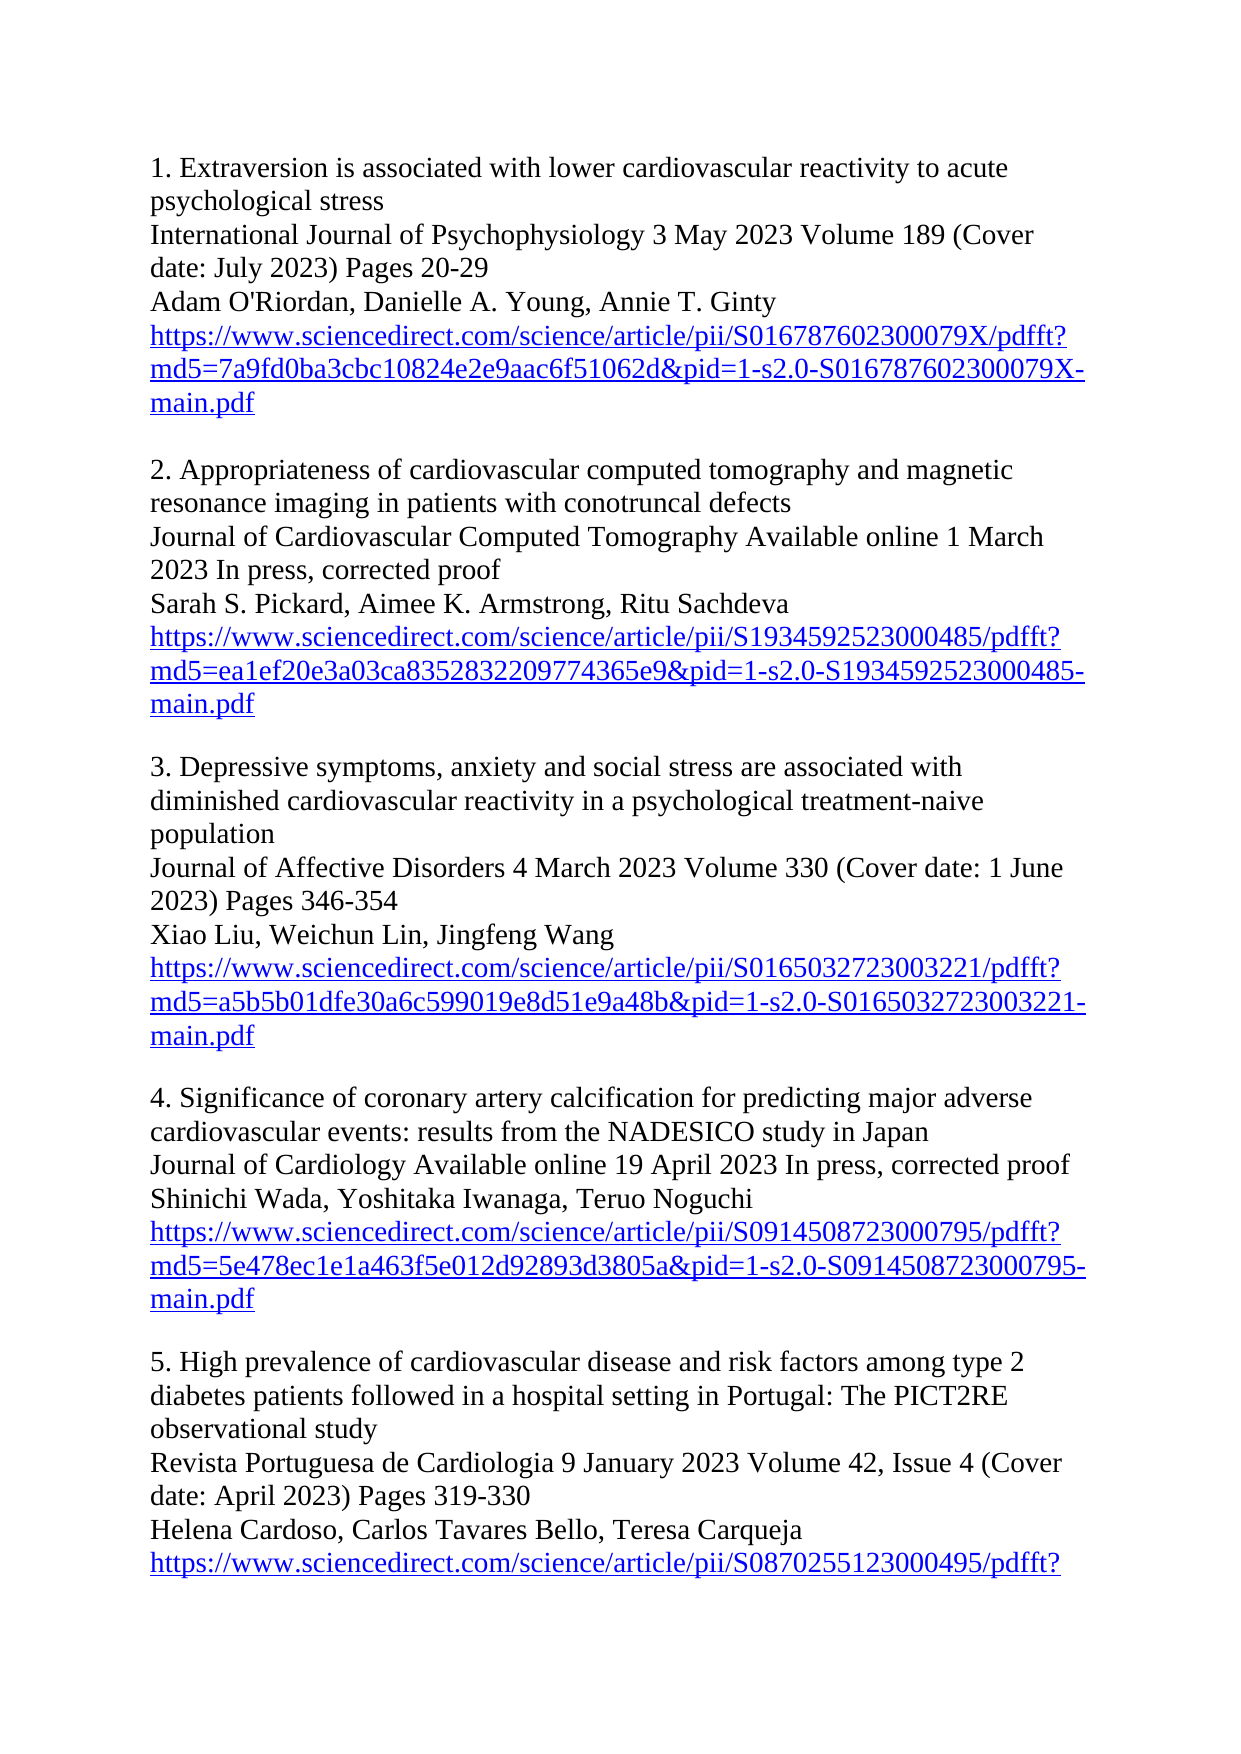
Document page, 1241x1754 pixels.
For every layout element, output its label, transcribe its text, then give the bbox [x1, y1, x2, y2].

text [150, 1344, 1090, 1579]
text 3. Depressive symptoms, anxiety and social stress are associated with diminished cardiovascular reactivity in a psychological treatment-naive population Journal of Affective Disorders 4 March 2023 Volume 330 (Cover date: 1 June 2023) Pages 346-354 Xiao Liu, Weichun Lin, Jingfeng Wang https://www.sciencedirect.com/science/article/pii/S0165032723003221/pdfft?md5=a5b5b01dfe30a6c599019e8d51e9a48b&pid=1-s2.0-S0165032723003221-main.pdf [150, 749, 1090, 1051]
text 4. Significance of coronary artery calcification for predicting major adverse cardiovascular events: results from the NADESICO study in Japan Journal of Cardiology Available online 19 April 2023 In press, corrected proof Shinichi Wada, Yoshitaka Iwanaga, Teruo Noguchi https://www.sciencedirect.com/science/article/pii/S0914508723000795/pdfft?md5=5e478ec1e1a463f5e012d92893d3805a&pid=1-s2.0-S0914508723000795-main.pdf [150, 1080, 1090, 1315]
text 1. Extraversion is associated with lower cardiovascular reactivity to acute psychological stress International Journal of Psychophysiology 3 May 2023 Volume 189 (Cover date: July 2023) Pages 20-29 Adam O'Riordan, Danielle A. Young, Annie T. Ginty https://www.sciencedirect.com/science/article/pii/S016787602300079X/pdfft?md5=7a9fd0ba3cbc10824e2e9aac6f51062d&pid=1-s2.0-S016787602300079X-main.pdf 2. Appropriateness of cardiovascular computed tomography and magnetic resonance imaging in patients with conotruncal defects Journal of Cardiovascular Computed Tomography Available online 1 March 2023 In press, corrected proof Sarah S. Pickard, Aimee K. Armstrong, Ritu Sachdeva https://www.sciencedirect.com/science/article/pii/S1934592523000485/pdfft?md5=ea1ef20e3a03ca8352832209774365e9&pid=1-s2.0-S1934592523000485-main.pdf [150, 150, 1090, 720]
